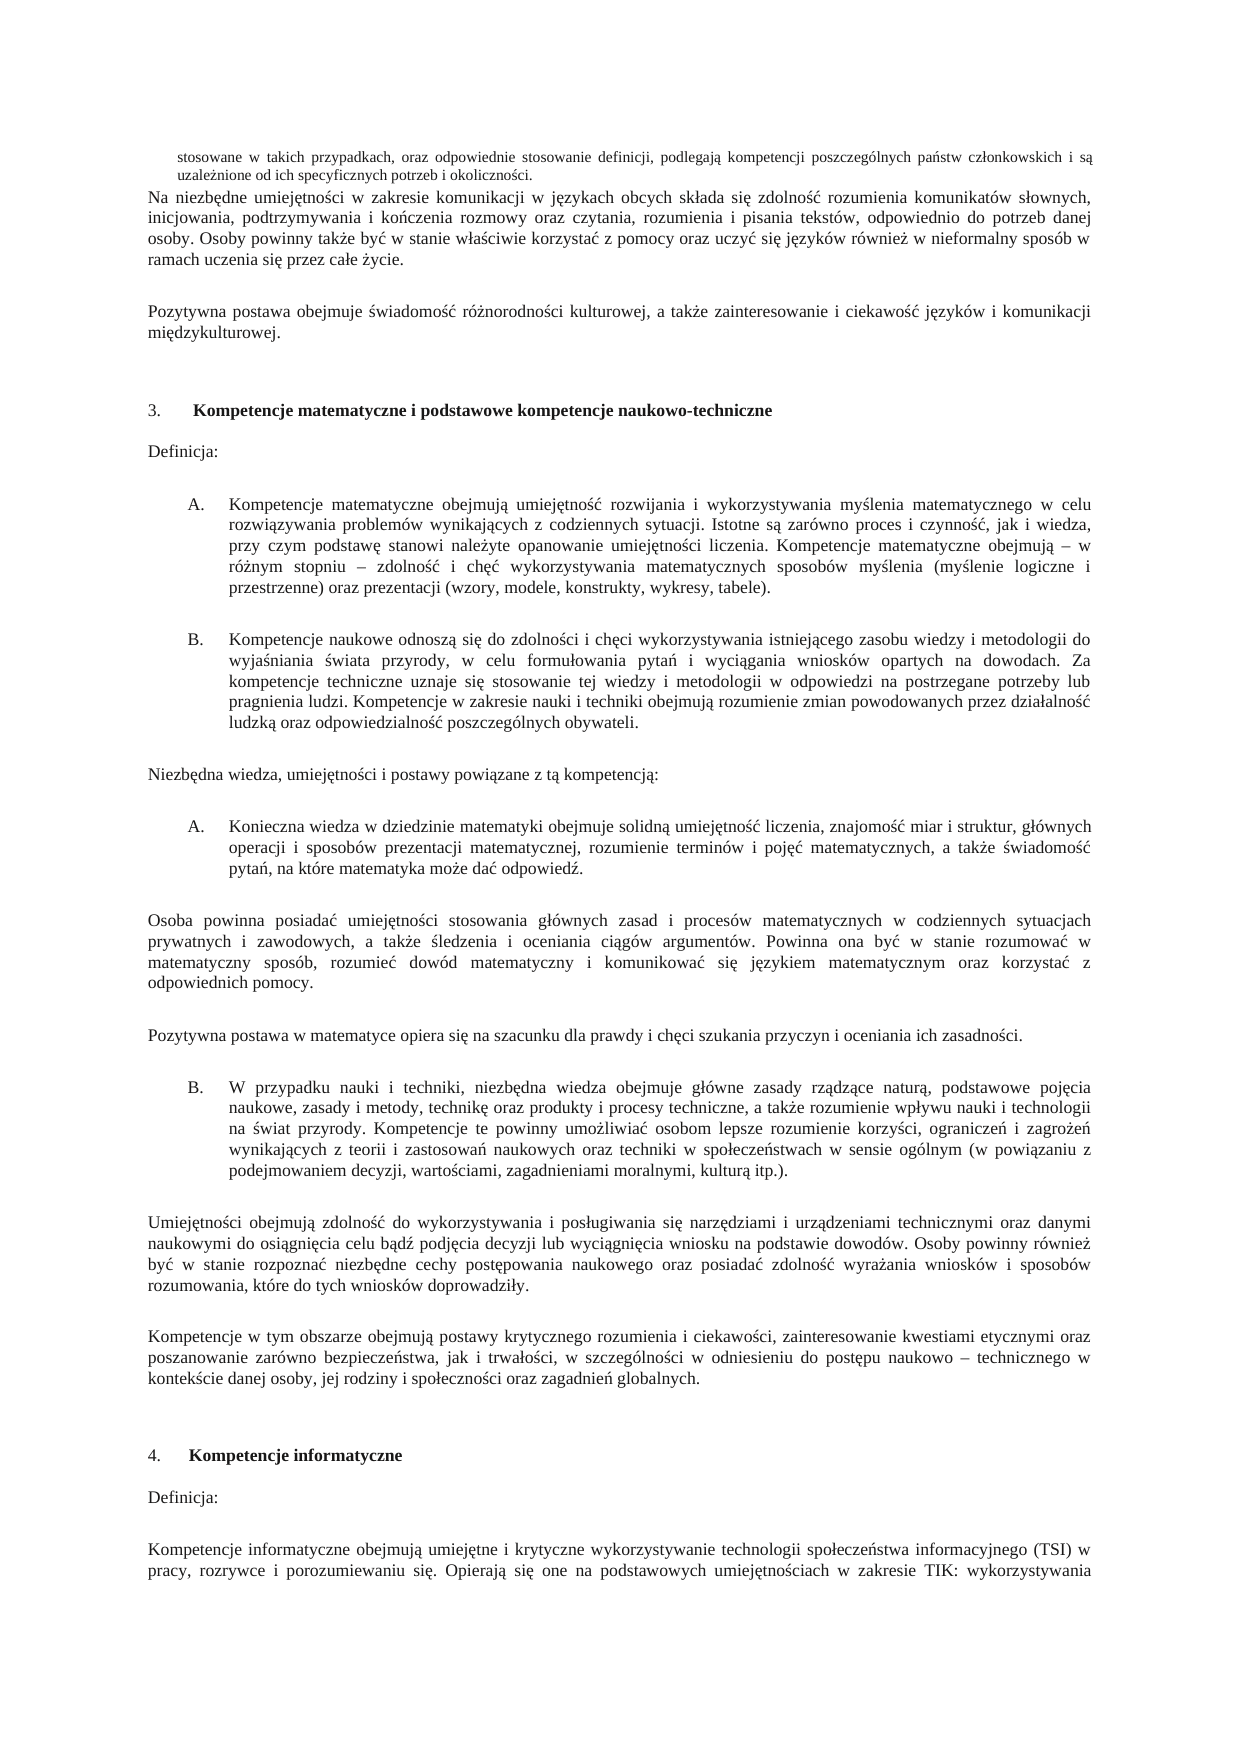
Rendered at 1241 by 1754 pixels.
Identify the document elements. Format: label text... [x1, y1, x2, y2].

text Osoba powinna posiadać umiejętności stosowania głównych zasad i procesów matematycznych w codziennych sytuacjach prywatnych i zawodowych, a także śledzenia i oceniania ciągów argumentów. Powinna ona być w stanie rozumować w matematyczny sposób, rozumieć dowód matematyczny i komunikować się językiem matematycznym oraz korzystać z odpowiednich pomocy. [148, 910, 1093, 993]
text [148, 1539, 1093, 1580]
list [148, 148, 1094, 184]
text 4. Kompetencje informatyczne [148, 1445, 1093, 1465]
list Konieczna wiedza w dziedzinie matematyki obejmuje solidną umiejętność liczenia, znajomość miar i struktur, głównych operacji i sposobów prezentacji matematycznej, rozumienie terminów i pojęć matematycznych, a także świadomość pytań, na które matematyka może dać odpowiedź. [187, 816, 1093, 878]
text Niezbędna wiedza, umiejętności i postawy powiązane z tą kompetencją: [148, 764, 1093, 784]
text Na niezbędne umiejętności w zakresie komunikacji w językach obcych składa się zdolność rozumienia komunikatów słownych, inicjowania, podtrzymywania i kończenia rozmowy oraz czytania, rozumienia i pisania tekstów, odpowiednio do potrzeb danej osoby. Osoby powinny także być w stanie właściwie korzystać z pomocy oraz uczyć się języków również w nieformalny sposób w ramach uczenia się przez całe życie. [148, 187, 1093, 269]
text Pozytywna postawa w matematyce opiera się na szacunku dla prawdy i chęci szukania przyczyn i oceniania ich zasadności. [148, 1024, 1093, 1045]
text Pozytywna postawa obejmuje świadomość różnorodności kulturowej, a także zainteresowanie i ciekawość języków i komunikacji międzykulturowej. [148, 301, 1093, 342]
text Definicja: [148, 441, 1093, 462]
text Kompetencje w tym obszarze obejmują postawy krytycznego rozumienia i ciekawości, zainteresowanie kwestiami etycznymi oraz poszanowanie zarówno bezpieczeństwa, jak i trwałości, w szczególności w odniesieniu do postępu naukowo – technicznego w kontekście danej osoby, jej rodziny i społeczności oraz zagadnień globalnych. [148, 1326, 1093, 1388]
text Definicja: [148, 1487, 1093, 1507]
text Umiejętności obejmują zdolność do wykorzystywania i posługiwania się narzędziami i urządzeniami technicznymi oraz danymi naukowymi do osiągnięcia celu bądź podjęcia decyzji lub wyciągnięcia wniosku na podstawie dowodów. Osoby powinny również być w stanie rozpoznać niezbędne cechy postępowania naukowego oraz posiadać zdolność wyrażania wniosków i sposobów rozumowania, które do tych wniosków doprowadziły. [148, 1212, 1093, 1295]
text 3. Kompetencje matematyczne i podstawowe kompetencje naukowo-techniczne [148, 399, 1093, 420]
list Kompetencje naukowe odnoszą się do zdolności i chęci wykorzystywania istniejącego zasobu wiedzy i metodologii do wyjaśniania świata przyrody, w celu formułowania pytań i wyciągania wniosków opartych na dowodach. Za kompetencje techniczne uznaje się stosowanie tej wiedzy i metodologii w odpowiedzi na postrzegane potrzeby lub pragnienia ludzi. Kompetencje w zakresie nauki i techniki obejmują rozumienie zmian powodowanych przez działalność ludzką oraz odpowiedzialność poszczególnych obywateli. [187, 629, 1093, 732]
list W przypadku nauki i techniki, niezbędna wiedza obejmuje główne zasady rządzące naturą, podstawowe pojęcia naukowe, zasady i metody, technikę oraz produkty i procesy techniczne, a także rozumienie wpływu nauki i technologii na świat przyrody. Kompetencje te powinny umożliwiać osobom lepsze rozumienie korzyści, ograniczeń i zagrożeń wynikających z teorii i zastosowań naukowych oraz techniki w społeczeństwach w sensie ogólnym (w powiązaniu z podejmowaniem decyzji, wartościami, zagadnieniami moralnymi, kulturą itp.). [187, 1076, 1093, 1180]
list Kompetencje matematyczne obejmują umiejętność rozwijania i wykorzystywania myślenia matematycznego w celu rozwiązywania problemów wynikających z codziennych sytuacji. Istotne są zarówno proces i czynność, jak i wiedza, przy czym podstawę stanowi należyte opanowanie umiejętności liczenia. Kompetencje matematyczne obejmują – w różnym stopniu – zdolność i chęć wykorzystywania matematycznych sposobów myślenia (myślenie logiczne i przestrzenne) oraz prezentacji (wzory, modele, konstrukty, wykresy, tabele). [187, 493, 1093, 597]
